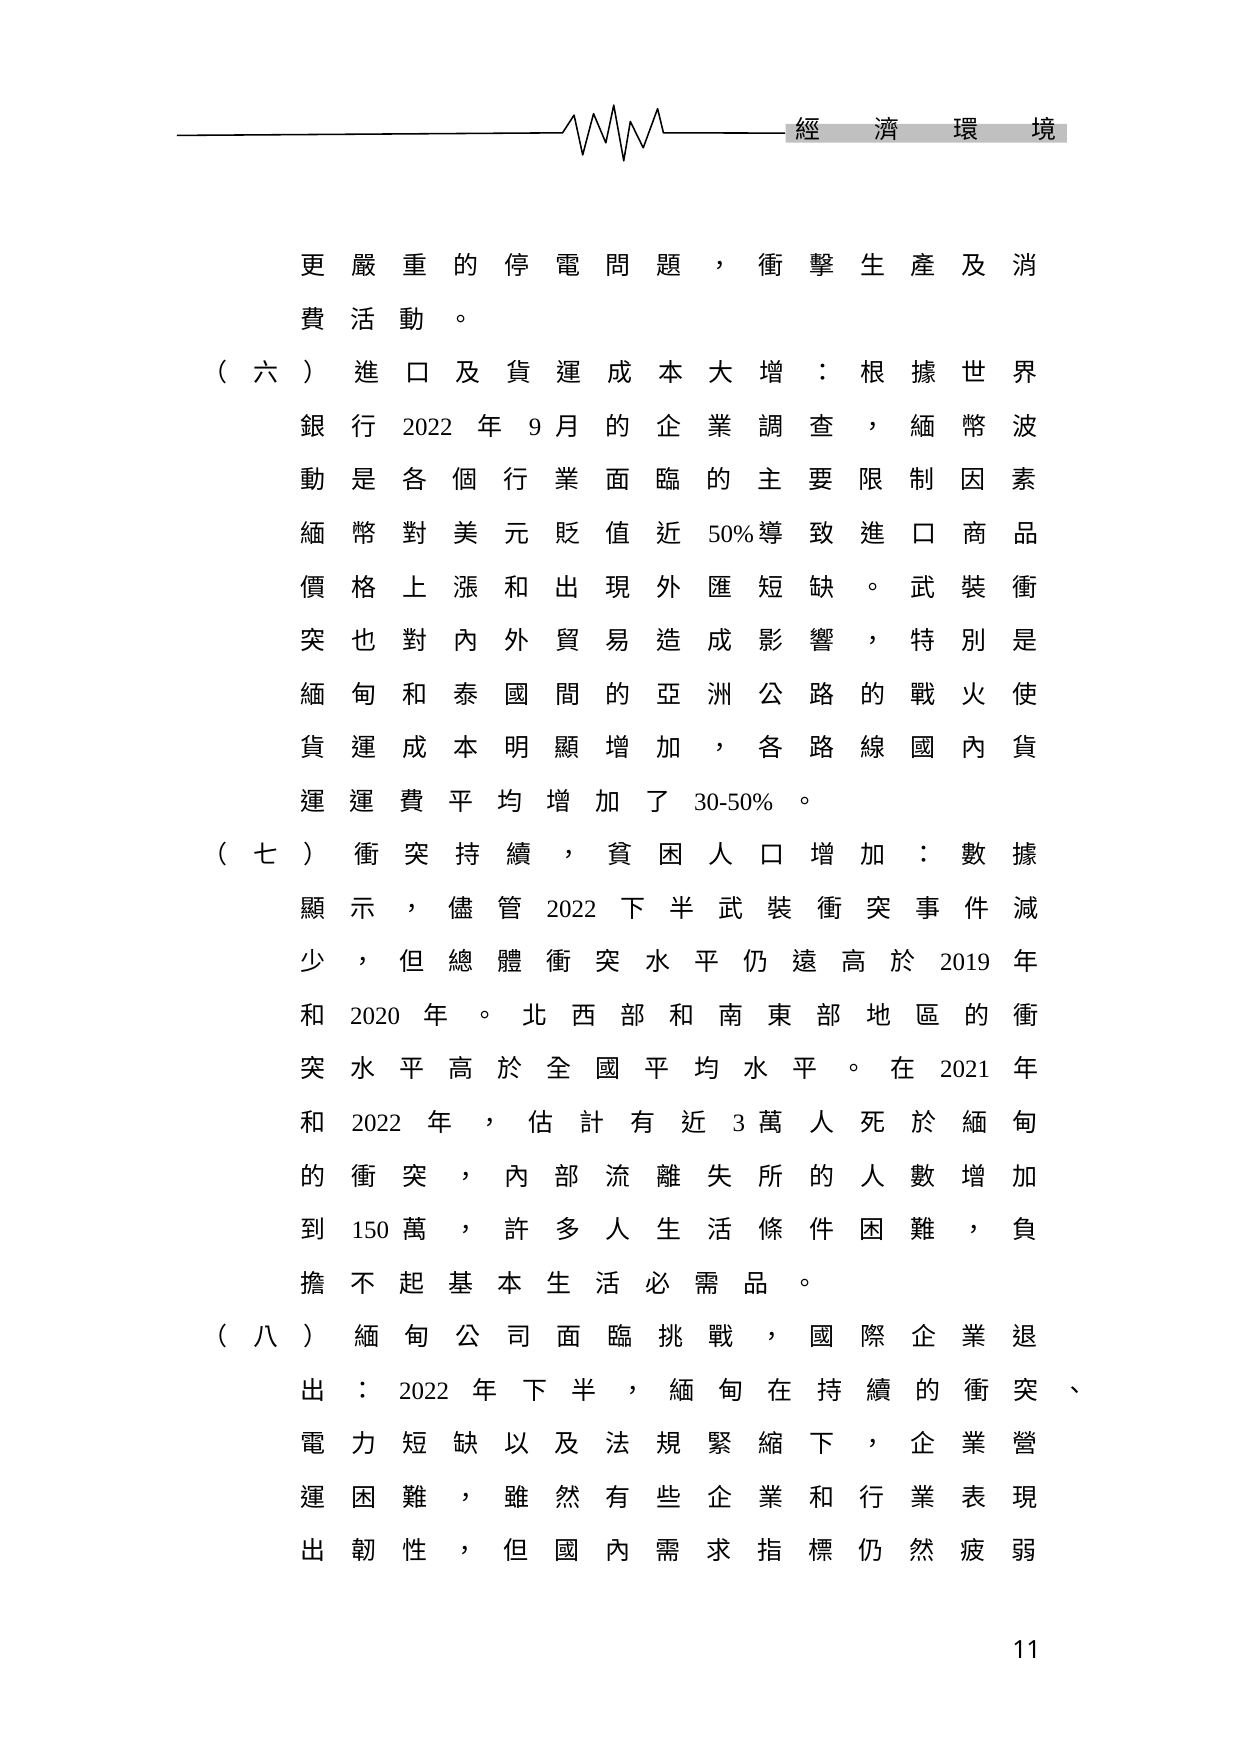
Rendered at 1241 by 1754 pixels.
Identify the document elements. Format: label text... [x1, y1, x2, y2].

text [202, 237, 1063, 344]
text （七）衝突持續，貧困人口增加：數據顯示，儘管2022下半武裝衝突事件減少，但總體衝突水平仍遠高於2019年和2020年。北西部和南東部地區的衝突水平高於全國平均水平。在2021年和2022年，估計有近3萬人死於緬甸的衝突，內部流離失所的人數增加到150萬，許多人生活條件困難，負擔不起基本生活必需品。 [202, 826, 1063, 1308]
text （六）進口及貨運成本大增：根據世界銀行2022年9月的企業調查，緬幣波動是各個行業面臨的主要限制因素。緬幣對美元貶值近50%導致進口商品價格上漲和出現外匯短缺。武裝衝突也對內外貿易造成影響，特別是緬甸和泰國間的亞洲公路的戰火使貨運成本明顯增加，各路線國內貨運運費平均增加了30-50%。 [202, 344, 1063, 826]
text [202, 1308, 1063, 1576]
